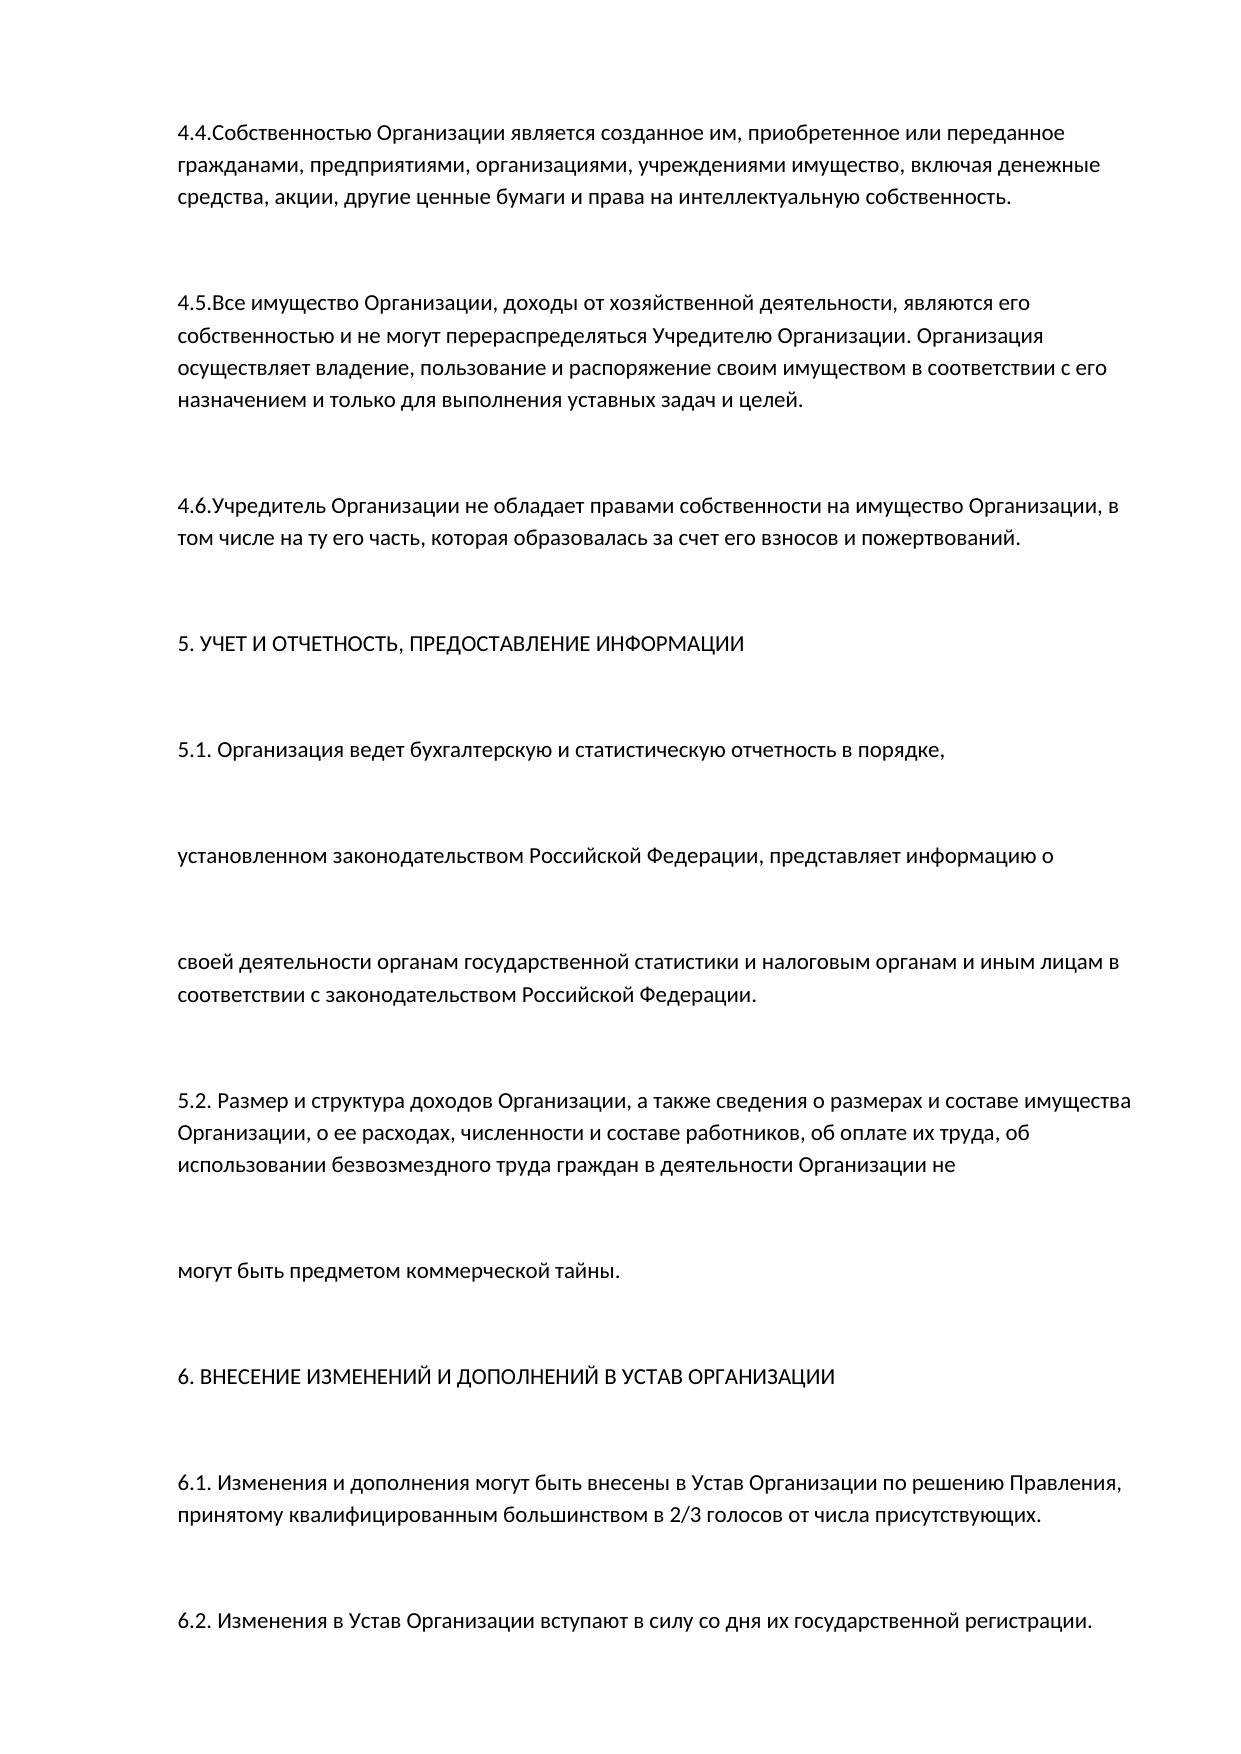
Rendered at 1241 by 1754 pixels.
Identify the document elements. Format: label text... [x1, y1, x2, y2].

text могут быть предметом коммерческой тайны. [177, 1256, 1152, 1284]
text установленном законодательством Российской Федерации, представляет информацию о [177, 841, 1152, 869]
text 5. УЧЕТ И ОТЧЕТНОСТЬ, ПРЕДОСТАВЛЕНИЕ ИНФОРМАЦИИ [177, 629, 1152, 657]
text 5.2. Размер и структура доходов Организации, а также сведения о размерах и составе имущества Организации, о ее расходах, численности и составе работников, об оплате их труда, об использовании безвозмездного труда граждан в деятельности Организации не [177, 1086, 1152, 1178]
text своей деятельности органам государственной статистики и налоговым органам и иным лицам в соответствии с законодательством Российской Федерации. [177, 947, 1152, 1008]
text 6.1. Изменения и дополнения могут быть внесены в Устав Организации по решению Правления, принятому квалифицированным большинством в 2/3 голосов от числа присутствующих. [177, 1468, 1152, 1528]
text 4.6.Учредитель Организации не обладает правами собственности на имущество Организации, в том числе на ту его часть, которая образовалась за счет его взносов и пожертвований. [177, 491, 1152, 551]
text 4.5.Все имущество Организации, доходы от хозяйственной деятельности, являются его собственностью и не могут перераспределяться Учредителю Организации. Организация осуществляет владение, пользование и распоряжение своим имуществом в соответствии с его назначением и только для выполнения уставных задач и целей. [177, 288, 1152, 413]
text 4.4.Собственностью Организации является созданное им, приобретенное или переданное гражданами, предприятиями, организациями, учреждениями имущество, включая денежные средства, акции, другие ценные бумаги и права на интеллектуальную собственность. [177, 118, 1152, 211]
text 5.1. Организация ведет бухгалтерскую и статистическую отчетность в порядке, [177, 735, 1152, 763]
text 6. ВНЕСЕНИЕ ИЗМЕНЕНИЙ И ДОПОЛНЕНИЙ В УСТАВ ОРГАНИЗАЦИИ [177, 1362, 1152, 1390]
text 6.2. Изменения в Устав Организации вступают в силу со дня их государственной регистрации. [177, 1606, 1152, 1634]
